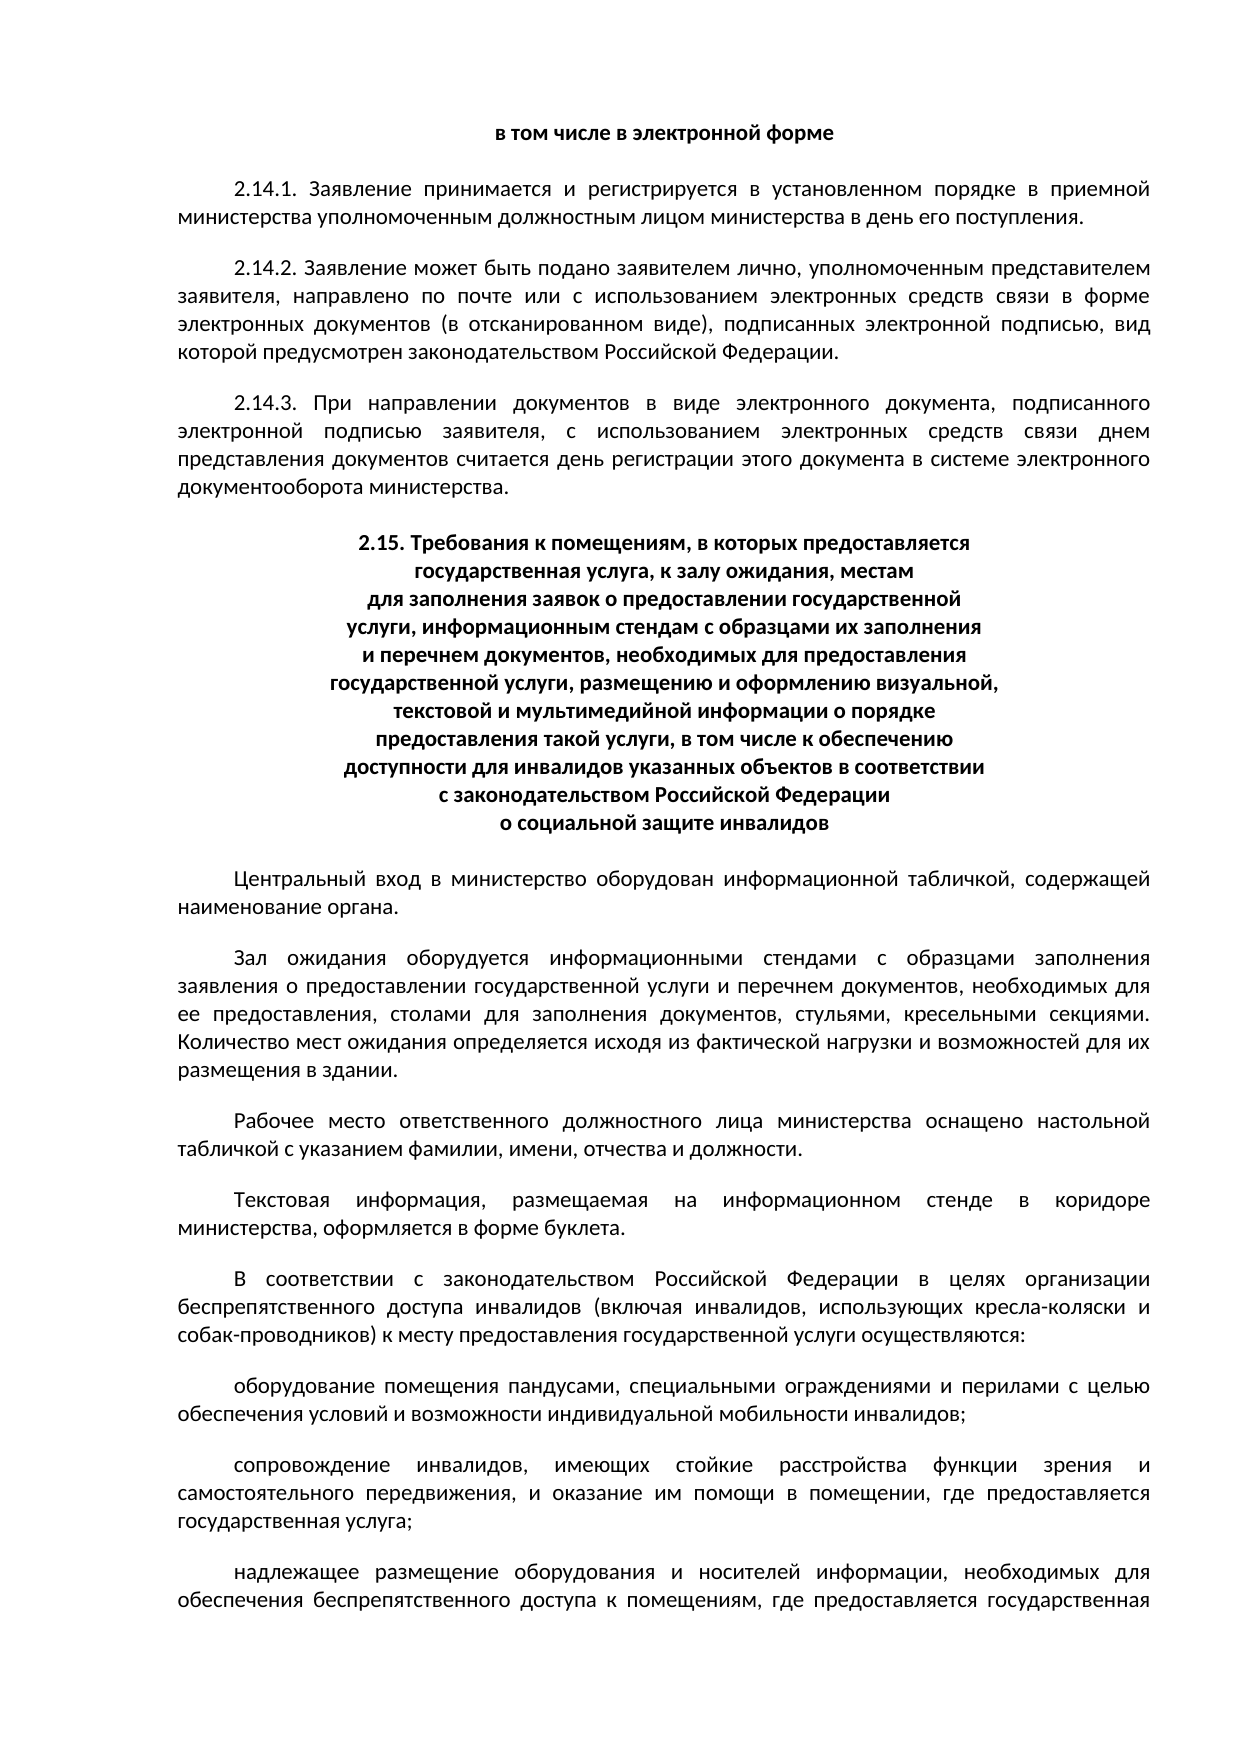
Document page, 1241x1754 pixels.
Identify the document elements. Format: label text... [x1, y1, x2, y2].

title о социальной защите инвалидов [177, 808, 1152, 836]
title 2.15. Требования к помещениям, в которых предоставляется [177, 528, 1152, 556]
title в том числе в электронной форме [177, 118, 1152, 146]
text Текстовая информация, размещаемая на информационном стенде в коридоре министерства, оформляется в форме буклета. [177, 1185, 1152, 1241]
title государственной услуги, размещению и оформлению визуальной, [177, 668, 1152, 696]
title доступности для инвалидов указанных объектов в соответствии [177, 752, 1152, 780]
text Рабочее место ответственного должностного лица министерства оснащено настольной табличкой с указанием фамилии, имени, отчества и должности. [177, 1106, 1152, 1162]
title услуги, информационным стендам с образцами их заполнения [177, 612, 1152, 640]
text Зал ожидания оборудуется информационными стендами с образцами заполнения заявления о предоставлении государственной услуги и перечнем документов, необходимых для ее предоставления, столами для заполнения документов, стульями, кресельными секциями. Количество мест ожидания определяется исходя из фактической нагрузки и возможностей для их размещения в здании. [177, 943, 1152, 1083]
text оборудование помещения пандусами, специальными ограждениями и перилами с целью обеспечения условий и возможности индивидуальной мобильности инвалидов; [177, 1371, 1152, 1427]
title предоставления такой услуги, в том числе к обеспечению [177, 724, 1152, 752]
text 2.14.3. При направлении документов в виде электронного документа, подписанного электронной подписью заявителя, с использованием электронных средств связи днем представления документов считается день регистрации этого документа в системе электронного документооборота министерства. [177, 388, 1152, 500]
title с законодательством Российской Федерации [177, 780, 1152, 808]
title и перечнем документов, необходимых для предоставления [177, 640, 1152, 668]
text В соответствии с законодательством Российской Федерации в целях организации беспрепятственного доступа инвалидов (включая инвалидов, использующих кресла-коляски и собак-проводников) к месту предоставления государственной услуги осуществляются: [177, 1264, 1152, 1348]
text 2.14.2. Заявление может быть подано заявителем лично, уполномоченным представителем заявителя, направлено по почте или с использованием электронных средств связи в форме электронных документов (в отсканированном виде), подписанных электронной подписью, вид которой предусмотрен законодательством Российской Федерации. [177, 253, 1152, 365]
text сопровождение инвалидов, имеющих стойкие расстройства функции зрения и самостоятельного передвижения, и оказание им помощи в помещении, где предоставляется государственная услуга; [177, 1450, 1152, 1534]
title текстовой и мультимедийной информации о порядке [177, 696, 1152, 724]
title государственная услуга, к залу ожидания, местам [177, 556, 1152, 584]
title для заполнения заявок о предоставлении государственной [177, 584, 1152, 612]
text 2.14.1. Заявление принимается и регистрируется в установленном порядке в приемной министерства уполномоченным должностным лицом министерства в день его поступления. [177, 174, 1152, 230]
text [177, 1557, 1152, 1613]
text Центральный вход в министерство оборудован информационной табличкой, содержащей наименование органа. [177, 864, 1152, 921]
